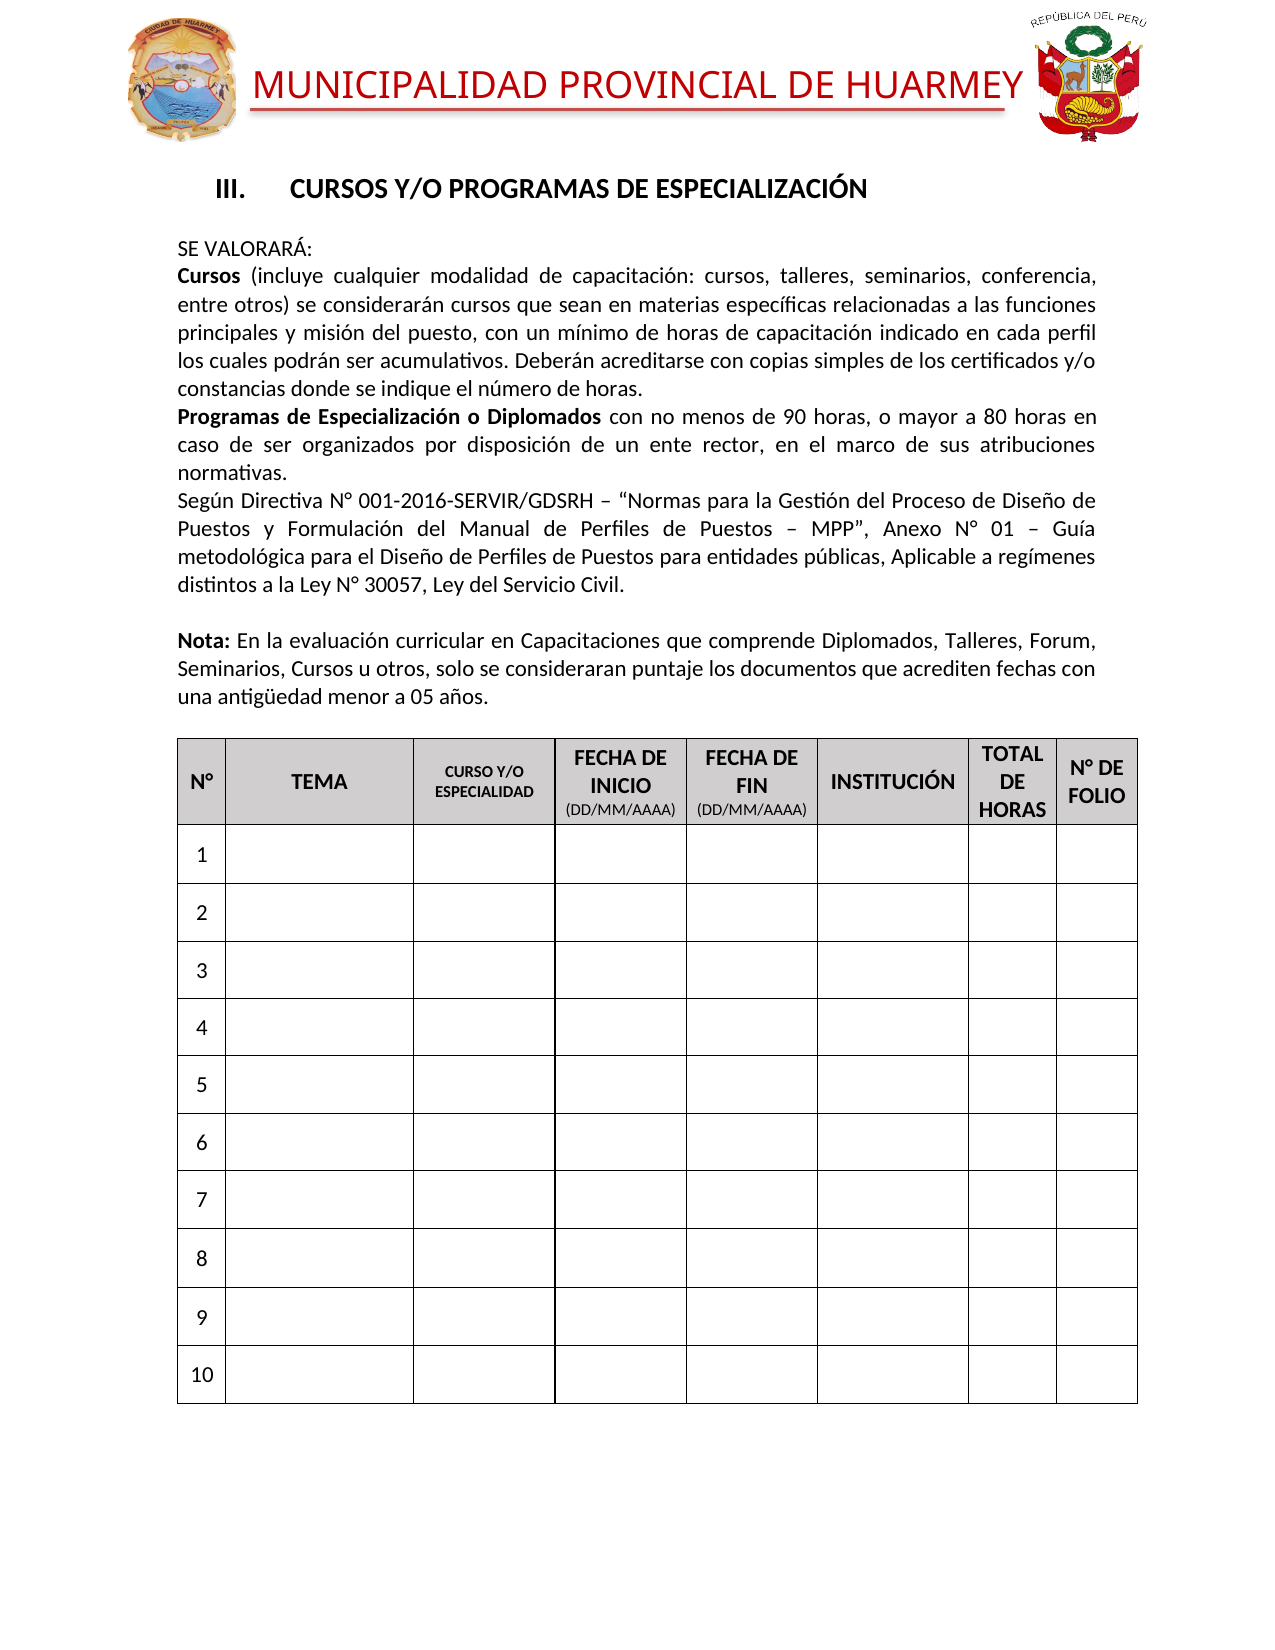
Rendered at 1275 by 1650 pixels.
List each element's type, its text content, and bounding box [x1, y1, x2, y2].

table_cell 9 [178, 1288, 225, 1345]
table_cell [969, 1056, 1056, 1113]
table_cell [687, 1171, 817, 1228]
table_header FECHA DE FIN (DD/MM/AAAA) [687, 739, 817, 824]
table_cell [414, 999, 554, 1055]
table_cell [818, 1056, 968, 1113]
table_cell [1057, 1171, 1137, 1228]
table_cell [818, 825, 968, 883]
table_cell [687, 999, 817, 1055]
table_cell [1057, 1288, 1137, 1345]
list CURSOS Y/O PROGRAMAS DE ESPECIALIZACIÓN [215, 170, 1098, 206]
table_cell [226, 999, 413, 1055]
table_cell [226, 1288, 413, 1345]
table_cell [969, 1229, 1056, 1287]
table_cell 4 [178, 999, 225, 1055]
table_cell [226, 884, 413, 941]
table_header TOTAL DE HORAS [969, 739, 1056, 824]
table_cell [1057, 999, 1137, 1055]
table_cell 6 [178, 1114, 225, 1170]
table_cell 5 [178, 1056, 225, 1113]
table_cell [818, 1288, 968, 1345]
table_cell [818, 884, 968, 941]
table_cell [556, 1229, 686, 1287]
table_cell [687, 884, 817, 941]
table_cell [414, 1288, 554, 1345]
table_cell [556, 999, 686, 1055]
table_cell [414, 1114, 554, 1170]
table_cell [969, 942, 1056, 998]
table_cell [969, 1346, 1056, 1403]
table_cell [414, 1056, 554, 1113]
table_cell [1057, 942, 1137, 998]
table_cell [687, 1288, 817, 1345]
table_cell [414, 1171, 554, 1228]
text Según Directiva N° 001-2016-SERVIR/GDSRH – “Normas para la Gestión del Proceso de Diseño de Puestos y Formulación del Manual de Perfiles de Puestos – MPP”, Anexo N° 01 – Guía metodológica para el Diseño de Perfiles de Puestos para entidades públicas, Aplicable a regímenes distintos a la Ley N° 30057, Ley del Servicio Civil. [177, 486, 1098, 598]
table_header CURSO Y/O ESPECIALIDAD [414, 739, 554, 824]
table_cell [687, 825, 817, 883]
table_cell 8 [178, 1229, 225, 1287]
text Nota: En la evaluación curricular en Capacitaciones que comprende Diplomados, Talleres, Forum, Seminarios, Cursos u otros, solo se consideraran puntaje los documentos que acrediten fechas con una antigüedad menor a 05 años. [177, 626, 1098, 710]
table_cell [969, 1171, 1056, 1228]
table_cell [818, 1114, 968, 1170]
table_cell 7 [178, 1171, 225, 1228]
table_cell [969, 884, 1056, 941]
text SE VALORARÁ: [177, 234, 1098, 262]
table_cell [556, 825, 686, 883]
table_cell [1057, 1056, 1137, 1113]
table_cell [969, 999, 1056, 1055]
table_cell [818, 1171, 968, 1228]
table_cell [969, 825, 1056, 883]
table_cell [556, 1056, 686, 1113]
table_header N° [178, 739, 225, 824]
table_cell [556, 1346, 686, 1403]
table_cell [818, 942, 968, 998]
table_cell [226, 1056, 413, 1113]
table_cell [226, 825, 413, 883]
table_cell [818, 1346, 968, 1403]
table_cell [556, 942, 686, 998]
table_cell 2 [178, 884, 225, 941]
table_cell [687, 1056, 817, 1113]
table_cell [1057, 884, 1137, 941]
table_cell [969, 1288, 1056, 1345]
table_cell 10 [178, 1346, 225, 1403]
table_cell [1057, 1114, 1137, 1170]
text Programas de Especialización o Diplomados con no menos de 90 horas, o mayor a 80 horas en caso de ser organizados por disposición de un ente rector, en el marco de sus atribuciones normativas. [177, 402, 1098, 486]
table_cell [818, 1229, 968, 1287]
table_cell 3 [178, 942, 225, 998]
table_cell [1057, 1346, 1137, 1403]
table_cell [969, 1114, 1056, 1170]
table_cell [414, 825, 554, 883]
table_cell [226, 1114, 413, 1170]
table_cell [687, 1114, 817, 1170]
table_cell [1057, 1229, 1137, 1287]
table_cell [556, 884, 686, 941]
table_cell [414, 1346, 554, 1403]
table_header TEMA [226, 739, 413, 824]
table_cell [556, 1288, 686, 1345]
table_cell [818, 999, 968, 1055]
table_cell [556, 1171, 686, 1228]
table_cell [1057, 825, 1137, 883]
table_cell [226, 1229, 413, 1287]
table_cell [556, 1114, 686, 1170]
table_cell [226, 1171, 413, 1228]
table_cell [226, 942, 413, 998]
table_cell [687, 1229, 817, 1287]
table_cell [687, 942, 817, 998]
table_cell [226, 1346, 413, 1403]
table_cell [414, 942, 554, 998]
table_cell [687, 1346, 817, 1403]
table_header INSTITUCIÓN [818, 739, 968, 824]
table_header N° DE FOLIO [1057, 739, 1137, 824]
table_cell 1 [178, 825, 225, 883]
table_cell [414, 1229, 554, 1287]
picture [1031, 12, 1147, 142]
table_header FECHA DE INICIO (DD/MM/AAAA) [556, 739, 686, 824]
table_cell [414, 884, 554, 941]
text Cursos (incluye cualquier modalidad de capacitación: cursos, talleres, seminarios, conferencia, entre otros) se considerarán cursos que sean en materias específicas relacionadas a las funciones principales y misión del puesto, con un mínimo de horas de capacitación indicado en cada perfil los cuales podrán ser acumulativos. Deberán acreditarse con copias simples de los certificados y/o constancias donde se indique el número de horas. [177, 262, 1098, 402]
picture [128, 18, 236, 142]
